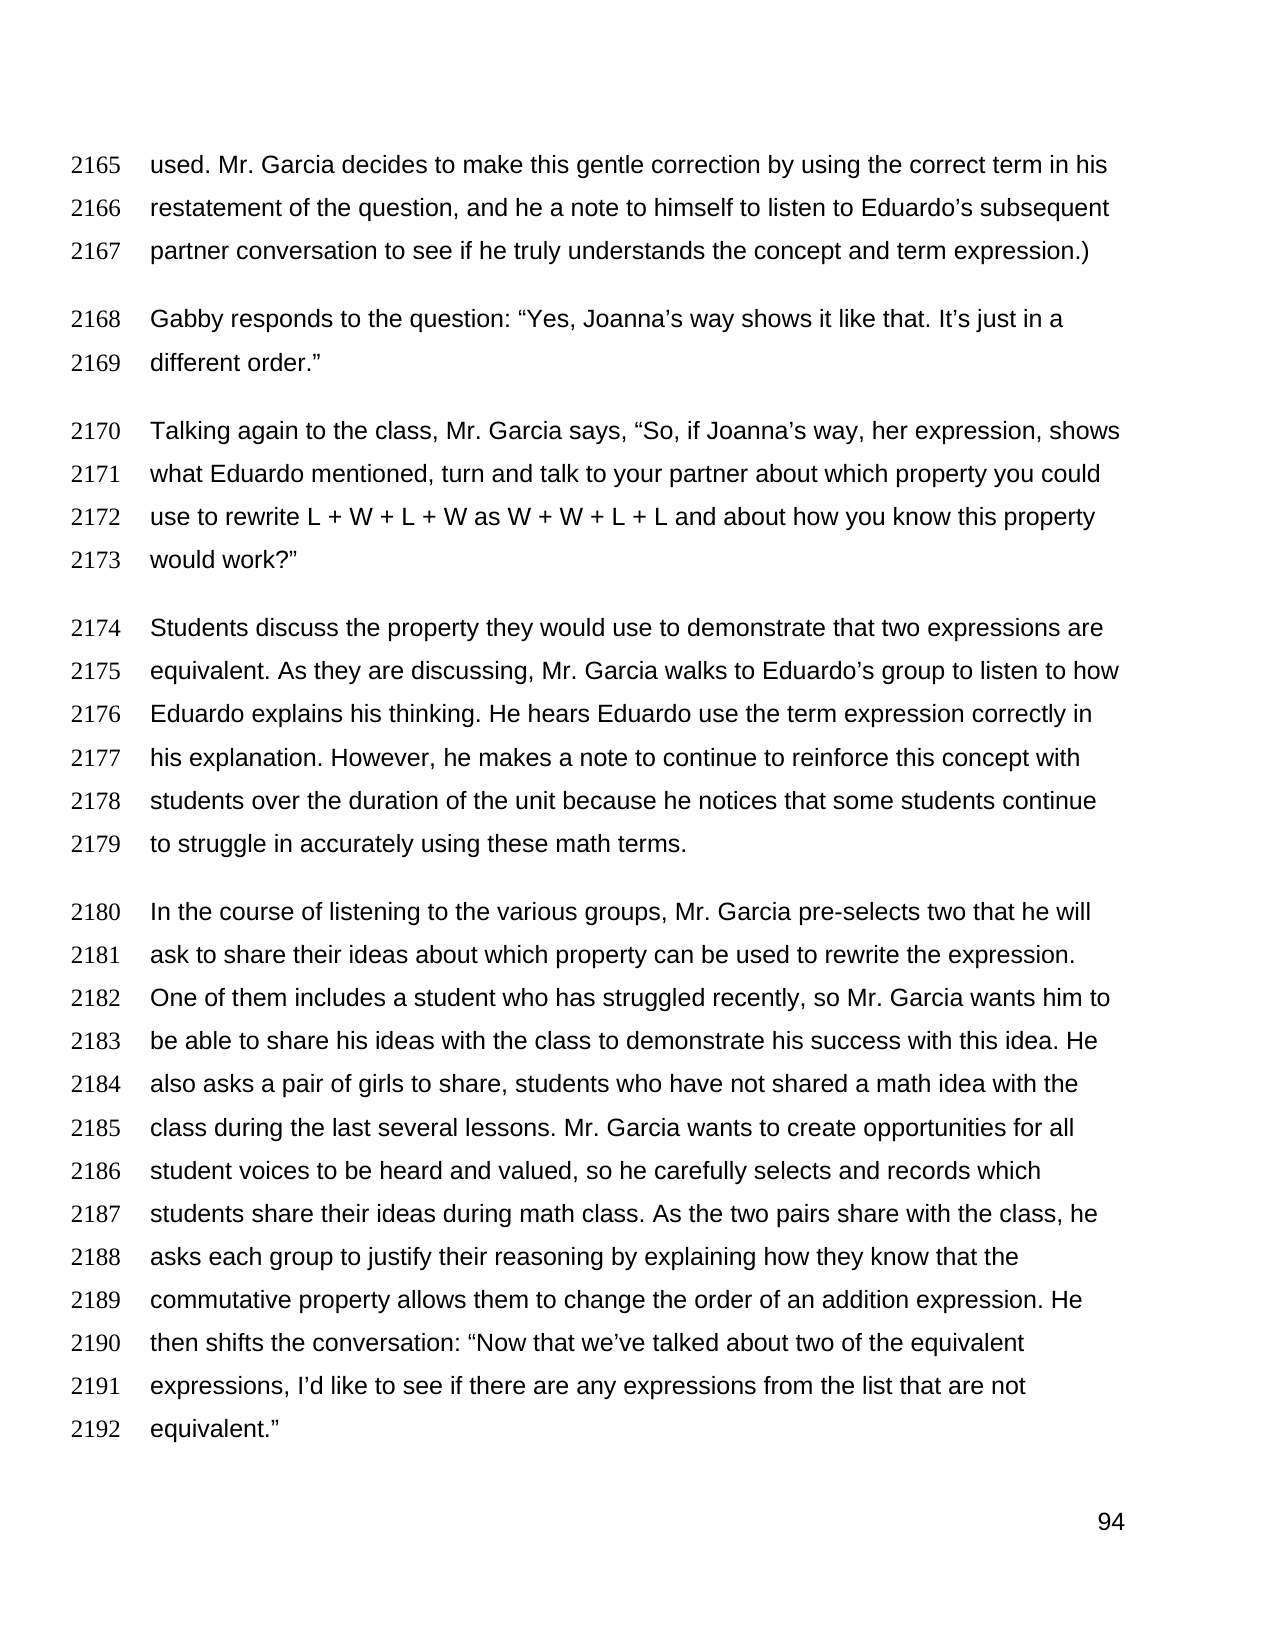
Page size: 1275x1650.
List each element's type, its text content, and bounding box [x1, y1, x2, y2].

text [150, 150, 1125, 265]
text Gabby responds to the question: “Yes, Joanna’s way shows it like that. It’s just in a different order.” [150, 304, 1125, 376]
text In the course of listening to the various groups, Mr. Garcia pre-selects two that he will ask to share their ideas about which property can be used to rewrite the expression. One of them includes a student who has struggled recently, so Mr. Garcia wants him to be able to share his ideas with the class to demonstrate his success with this idea. He also asks a pair of girls to share, students who have not shared a math idea with the class during the last several lessons. Mr. Garcia wants to create opportunities for all student voices to be heard and valued, so he carefully selects and records which students share their ideas during math class. As the two pairs share with the class, he asks each group to justify their reasoning by explaining how they know that the commutative property allows them to change the order of an addition expression. He then shifts the conversation: “Now that we’ve talked about two of the equivalent expressions, I’d like to see if there are any expressions from the list that are not equivalent.” [150, 897, 1125, 1443]
text Students discuss the property they would use to demonstrate that two expressions are equivalent. As they are discussing, Mr. Garcia walks to Eduardo’s group to listen to how Eduardo explains his thinking. He hears Eduardo use the term expression correctly in his explanation. However, he makes a note to continue to reinforce this concept with students over the duration of the unit because he notices that some students continue to struggle in accurately using these math terms. [150, 613, 1125, 857]
text Talking again to the class, Mr. Garcia says, “So, if Joanna’s way, her expression, shows what Eduardo mentioned, turn and talk to your partner about which property you could use to rewrite L + W + L + W as W + W + L + L and about how you know this property would work?” [150, 416, 1125, 574]
